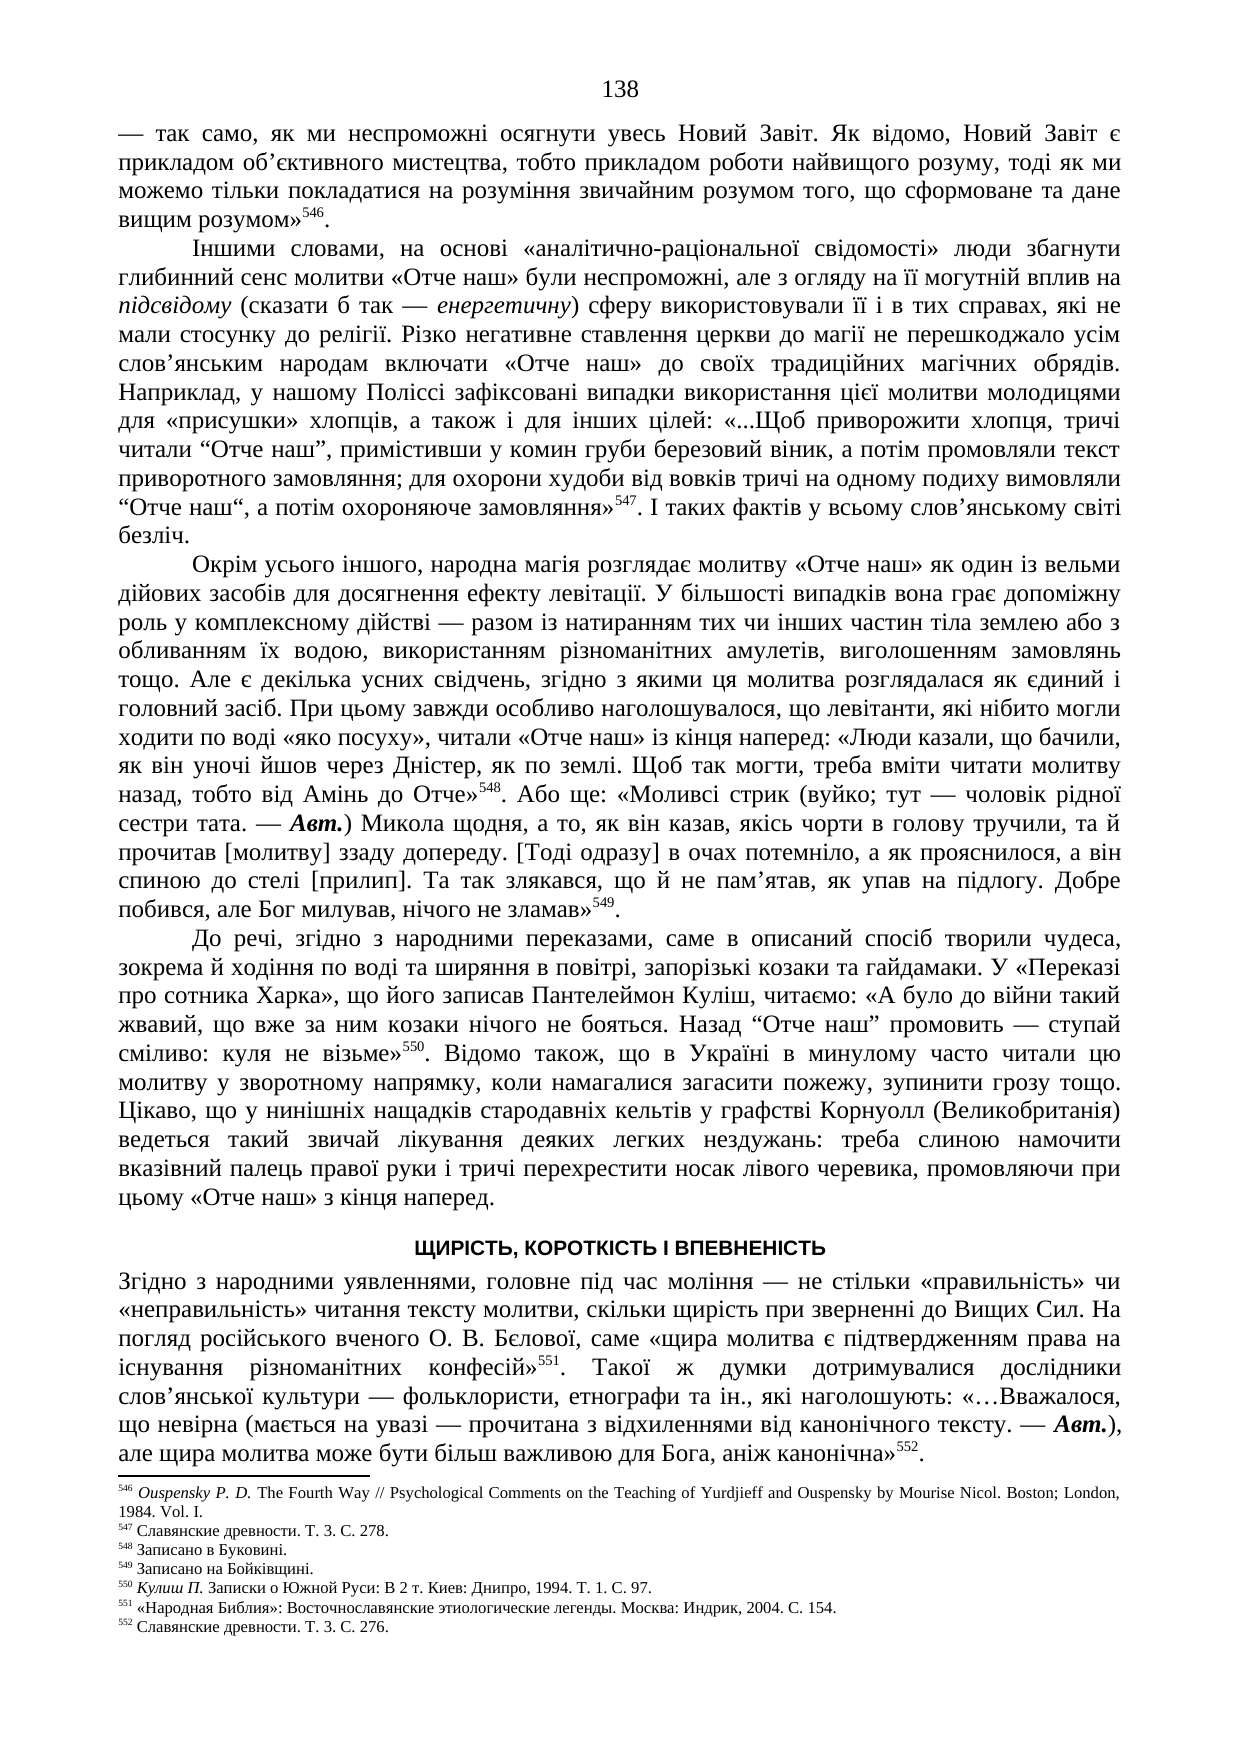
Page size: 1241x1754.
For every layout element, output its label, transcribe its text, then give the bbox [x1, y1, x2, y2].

text До речі, згідно з народними переказами, саме в описаний спосіб творили чудеса, зокрема й ходіння по воді та ширяння в повітрі, запорізькі козаки та гайдамаки. У «Переказі про сотника Харка», що його записав Пантелеймон Куліш, читаємо: «А було до війни такий жвавий, що вже за ним козаки нічого не бояться. Назад “Отче наш” промовить — ступай сміливо: куля не візьме». Відомо також, що в Україні в минулому часто читали цю молитву у зворотному напрямку, коли намагалися загасити пожежу, зупинити грозу тощо. Цікаво, що у нинішніх нащадків стародавніх кельтів у графстві Корнуолл (Великобританія) ведеться такий звичай лікування деяких легких нездужань: треба слиною намочити вказівний палець правої руки і тричі перехрестити носак лівого черевика, промовляючи при цьому «Отче наш» з кінця наперед. [118, 923, 1122, 1211]
text Іншими словами, на основі «аналітично-раціональної свідомості» люди збагнути глибинний сенс молитви «Отче наш» були неспроможні, але з огляду на її могутній вплив на підсвідому (сказати б так — енергетичну) сферу використовували її і в тих справах, які не мали стосунку до релігії. Різко негативне ставлення церкви до магії не перешкоджало усім слов’янським народам включати «Отче наш» до своїх традиційних магічних обрядів. Наприклад, у нашому Поліссі зафіксовані випадки використання цієї молитви молодицями для «присушки» хлопців, а також і для інших цілей: «...Щоб приворожити хлопця, тричі читали “Отче наш”, примістивши у комин груби березовий віник, а потім промовляли текст приворотного замовляння; для охорони худоби від вовків тричі на одному подиху вимовляли “Отче наш“, а потім охороняюче замовляння». І таких фактів у всьому слов’янському світі безліч. [118, 233, 1122, 549]
text Згідно з народними уявленнями, головне під час моління — не стільки «правильність» чи «неправильність» читання тексту молитви, скільки щирість при зверненні до Вищих Сил. На погляд російського вченого О. В. Бєлової, саме «щира молитва є підтвердженням права на існування різноманітних конфесій». Такої ж думки дотримувалися дослідники слов’янської культури — фольклористи, етнографи та ін., які наголошують: «…Вважалося, що невірна (мається на увазі — прочитана з відхиленнями від канонічного тексту. — Авт.), але щира молитва може бути більш важливою для Бога, аніж канонічна». [118, 1266, 1122, 1467]
text Щирість, короткість і впевненість [118, 1236, 1122, 1259]
text Окрім усього іншого, народна магія розглядає молитву «Отче наш» як один із вельми дійових засобів для досягнення ефекту левітації. У більшості випадків вона грає допоміжну роль у комплексному дійстві — разом із натиранням тих чи інших частин тіла землею або з обливанням їх водою, використанням різноманітних амулетів, виголошенням замовлянь тощо. Але є декілька усних свідчень, згідно з якими ця молитва розглядалася як єдиний і головний засіб. При цьому завжди особливо наголошувалося, що левітанти, які нібито могли ходити по воді «яко посуху», читали «Отче наш» із кінця наперед: «Люди казали, що бачили, як він уночі йшов через Дністер, як по землі. Щоб так могти, треба вміти читати молитву назад, тобто від Амінь до Отче». Або ще: «Моливсі стрик (вуйко; тут — чоловік рідної сестри тата. — Авт.) Микола щодня, а то, як він казав, якісь чорти в голову тручили, та й прочитав [молитву] ззаду допереду. [Тоді одразу] в очах потемніло, а як прояснилося, а він спиною до стелі [прилип]. Та так злякався, що й не пам’ятав, як упав на підлогу. Добре побився, але Бог милував, нічого не зламав». [118, 549, 1122, 923]
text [118, 118, 1122, 233]
